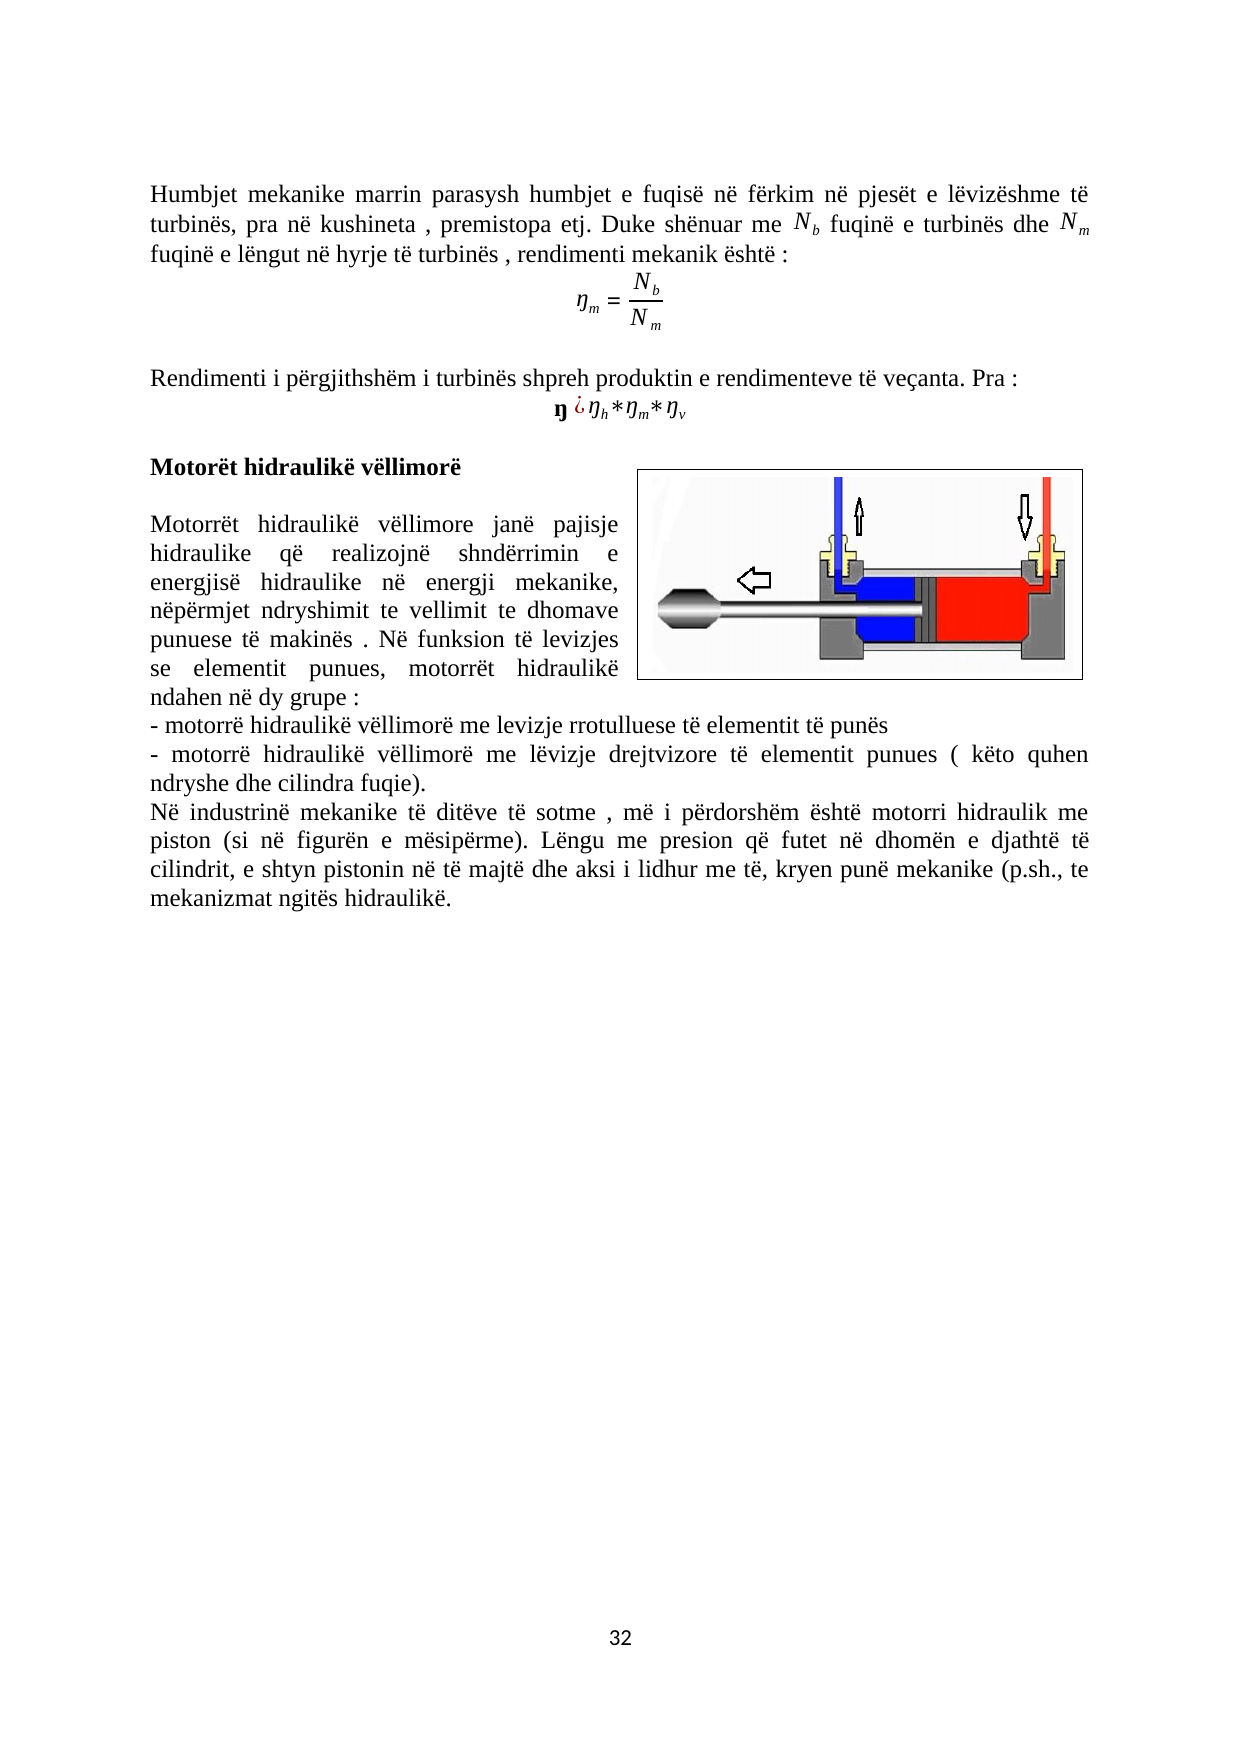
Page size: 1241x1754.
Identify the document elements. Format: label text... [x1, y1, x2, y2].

picture [652, 477, 1073, 673]
text Humbjet mekanike marrin parasysh humbjet e fuqisë në fërkim nё pjesёt e lёvizёshme tё turbinёs, pra në kushineta , premistopa etj. Duke shënuar me fuqinë e turbinës dhe fuqinë e lëngut në hyrje të turbinës , rendimenti mekanik është : [150, 179, 1090, 268]
text Rendimenti i përgjithshëm i turbinës shpreh produktin e rendimenteve të veҫanta. Pra : [150, 363, 1090, 391]
text Motorёt hidraulikё vëllimorё [150, 452, 1090, 480]
text - motorrë hidraulikë vëllimorë me levizje rrotulluese të elementit të punës [150, 710, 1090, 739]
text ŋ [150, 391, 1090, 423]
text Në industrinë mekanike të ditëve të sotme , më i përdorshëm është motorri hidraulik me piston (si nё figurёn e mёsipёrme). Lёngu me presion qё futet nё dhomёn e djathtё tё cilindrit, e shtyn pistonin nё tё majtё dhe aksi i lidhur me tё, kryen punё mekanike (p.sh., te mekanizmat ngitёs hidraulikё. [150, 797, 1090, 912]
text - motorrë hidraulikë vëllimorë me lëvizje drejtvizore të elementit punues ( këto quhen ndryshe dhe cilindra fuqie). [150, 739, 1090, 797]
text = [150, 268, 1090, 334]
